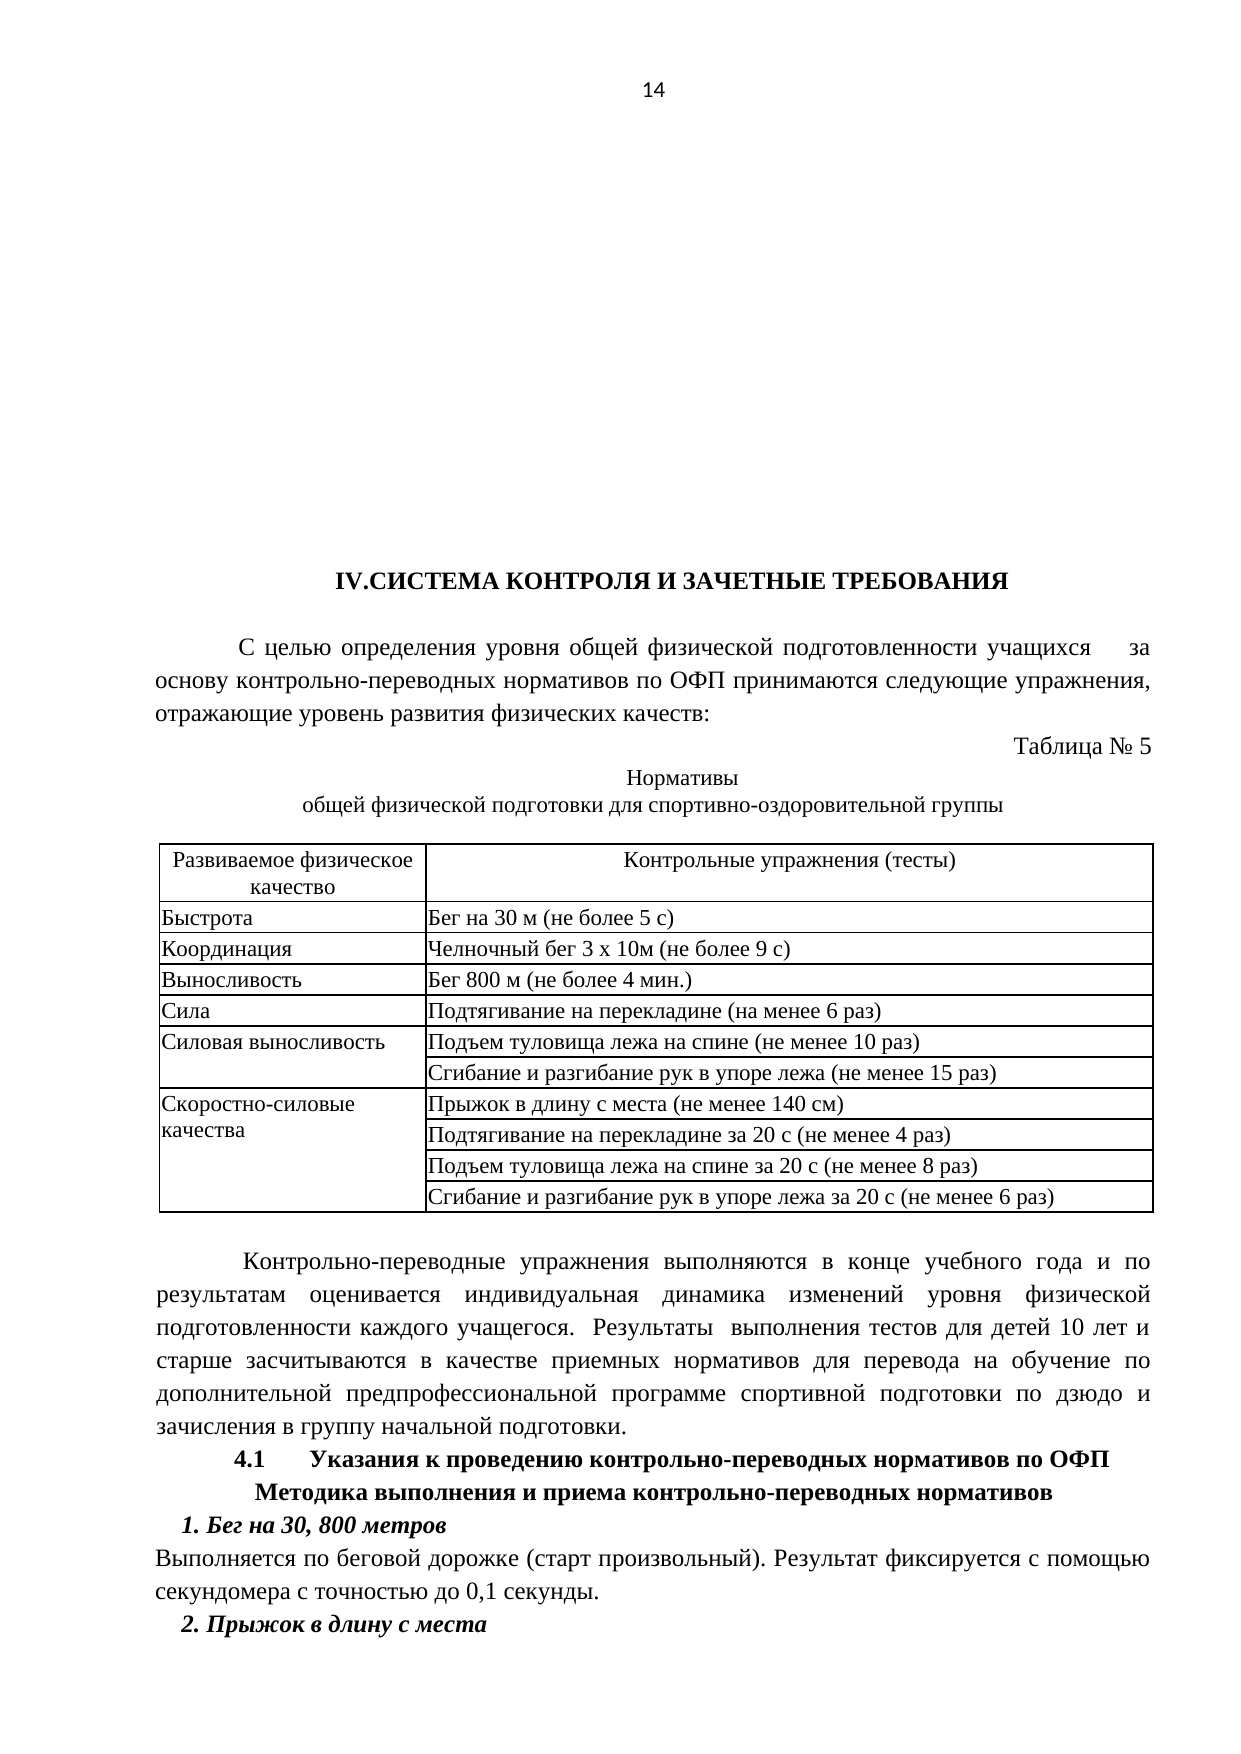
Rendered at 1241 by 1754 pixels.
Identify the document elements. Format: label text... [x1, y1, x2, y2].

table_cell Сгибание и разгибание рук в упоре лежа за 20 с (не менее 6 раз) [427, 1182, 1152, 1211]
table_header Развиваемое физическое качество [160, 845, 425, 901]
text 1. Бег на 30, 800 метров [156, 1510, 1152, 1539]
list Указания к проведению контрольно-переводных нормативов по ОФП [192, 1444, 1152, 1473]
table_header Контрольные упражнения (тесты) [427, 845, 1152, 901]
text Контрольно-переводные упражнения выполняются в конце учебного года и по результатам оценивается индивидуальная динамика изменений уровня физической подготовленности каждого учащегося. Результаты выполнения тестов для детей 10 лет и старше засчитываются в качестве приемных нормативов для перевода на обучение по дополнительной предпрофессиональной программе спортивной подготовки по дзюдо и зачисления в группу начальной подготовки. [156, 1246, 1152, 1439]
table_cell Координация [160, 933, 425, 963]
table_cell Бег (не более 4 мин.) [427, 965, 1152, 994]
table_cell Прыжок в длину с места (не менее ) [427, 1089, 1152, 1118]
table_cell Подъем туловища лежа на спине за 20 с (не менее 8 раз) [427, 1151, 1152, 1180]
text IV.СИСТЕМА КОНТРОЛЯ И ЗАЧЕТНЫЕ ТРЕБОВАНИЯ [192, 566, 1152, 595]
text С целью определения уровня общей физической подготовленности учащихся за основу контрольно-переводных нормативов по ОФП принимаются следующие упражнения, отражающие уровень развития физических качеств: [155, 632, 1152, 727]
table_cell Быстрота [160, 902, 425, 932]
text Таблица № 5 [155, 731, 1152, 760]
table_cell Подтягивание на перекладине (на менее 6 раз) [427, 996, 1152, 1025]
table_cell Бег на (не более 5 с) [427, 902, 1152, 932]
table_cell Челночный бег 3 x 10м (не более 9 с) [427, 933, 1152, 963]
table_cell Силовая выносливость [160, 1027, 425, 1087]
table_cell Подъем туловища лежа на спине (не менее 10 раз) [427, 1027, 1152, 1056]
text Методика выполнения и приема контрольно-переводных нормативов [156, 1477, 1152, 1506]
text Выполняется по беговой дорожке (старт произвольный). Результат фиксируется с помощью секундомера с точностью до 0,1 секунды. [155, 1543, 1152, 1605]
table_cell Сила [160, 996, 425, 1025]
table_cell Скоростно-силовые качества [160, 1089, 425, 1211]
table_cell Подтягивание на перекладине за 20 с (не менее 4 раз) [427, 1120, 1152, 1149]
text Нормативы общей физической подготовки для спортивно-оздоровительной группы [155, 764, 1152, 817]
table_cell Сгибание и разгибание рук в упоре лежа (не менее 15 раз) [427, 1058, 1152, 1087]
text 2. Прыжок в длину с места [156, 1609, 1152, 1638]
table_cell Выносливость [160, 965, 425, 994]
